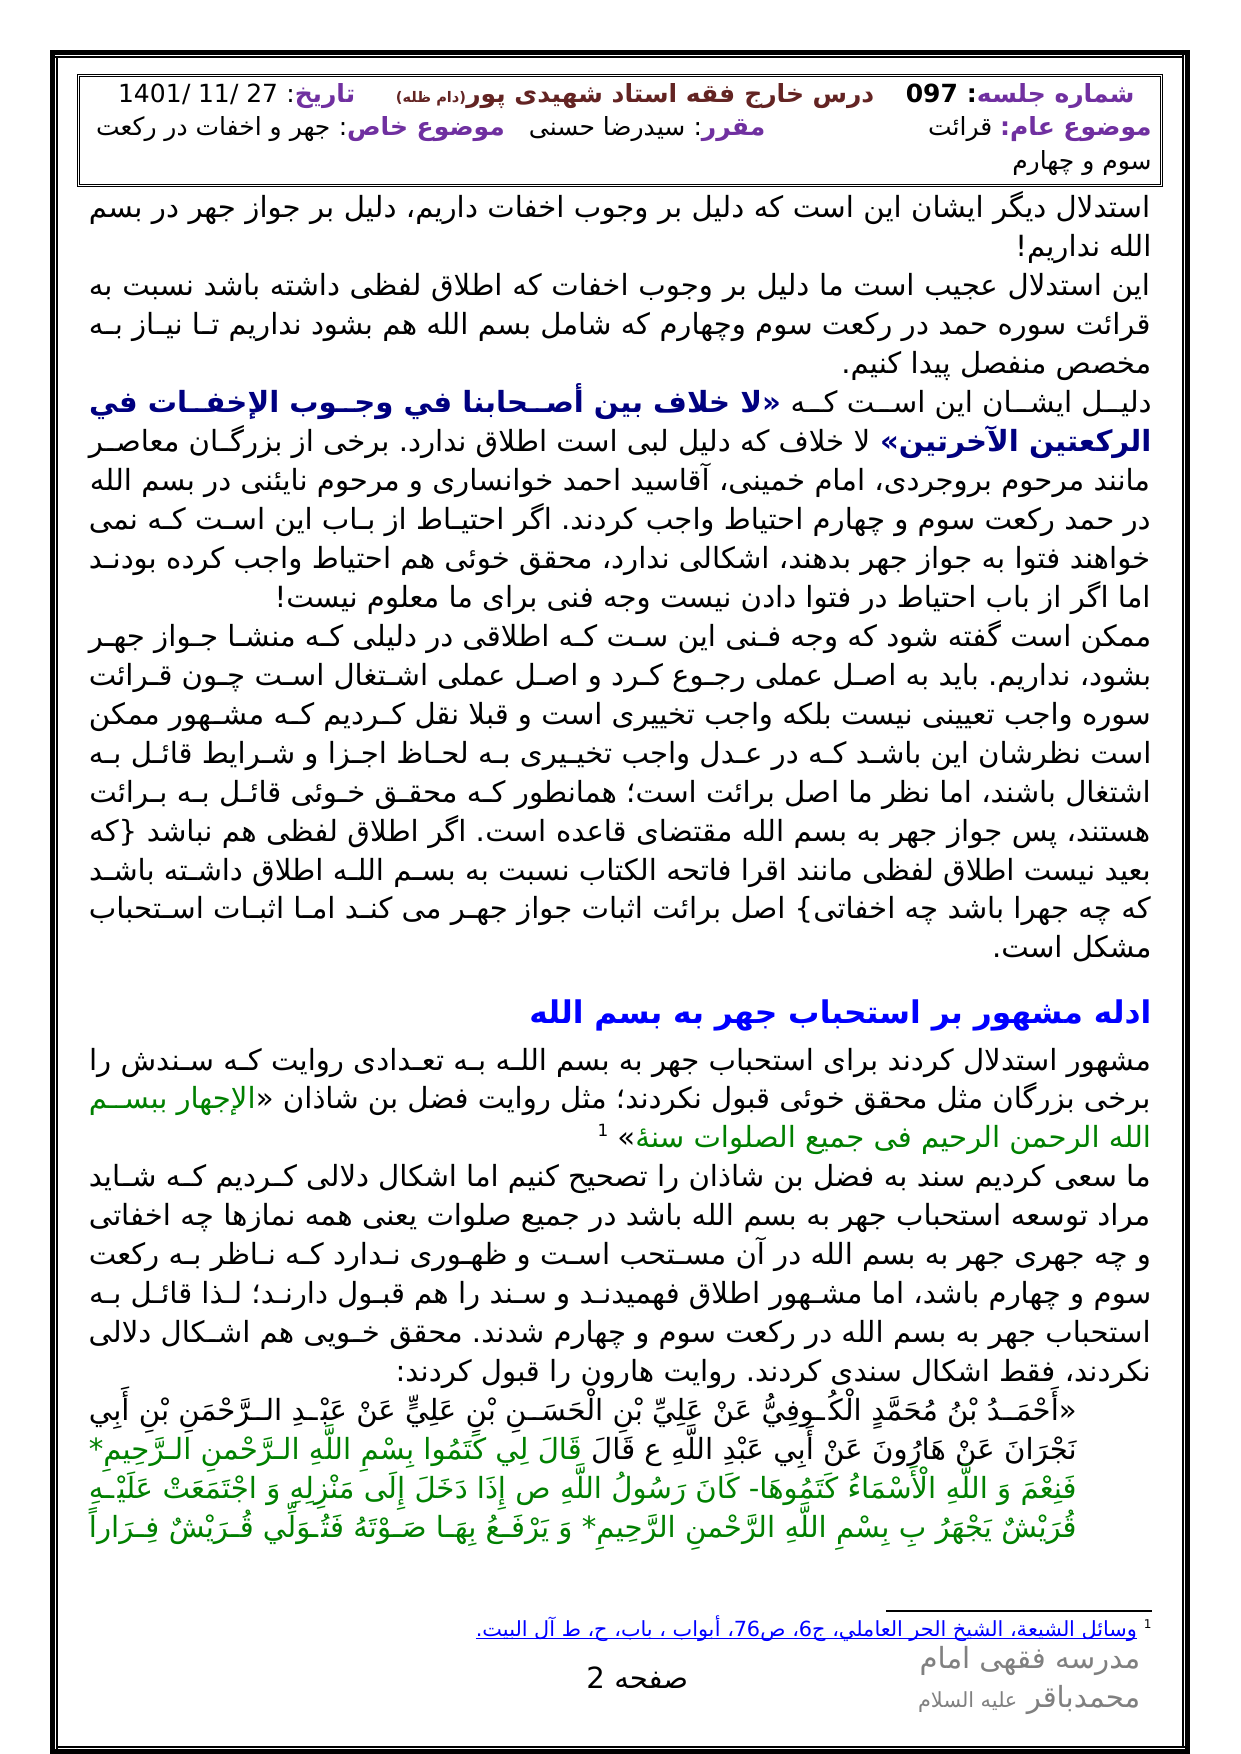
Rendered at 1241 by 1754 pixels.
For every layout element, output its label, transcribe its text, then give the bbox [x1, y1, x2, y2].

text مشهور استدلال کردند برای استحباب جهر به بسم الله به تعدادی روایت که سندش را برخی بزرگان مثل محقق خوئی قبول نکردند؛ مثل روایت فضل بن شاذان «الإجهار ببسم الله الرحمن الرحیم فی جمیع الصلوات سنۀ» [89, 1043, 1152, 1155]
text ما سعی کردیم سند به فضل بن شاذان را تصحیح کنیم اما اشکال دلالی کردیم که شاید مراد توسعه استحباب جهر به بسم الله باشد در جمیع صلوات یعنی همه نمازها چه اخفاتی و چه جهری جهر به بسم الله در آن مستحب است و ظهوری ندارد که ناظر به رکعت سوم و چهارم باشد، اما مشهور اطلاق فهمیدند و سند را هم قبول دارند؛ لذا قائل به استحباب جهر به بسم الله در رکعت سوم و چهارم شدند. محقق خویی هم اشکال دلالی نکردند، فقط اشکال سندی کردند. روایت هارون را قبول کردند: [89, 1160, 1152, 1388]
text دلیل ایشان این است که «لا خلاف بين أصحابنا في وجوب الإخفات في الركعتين الآخرتين» لا خلاف که دلیل لبی است اطلاق ندارد. برخی از بزرگان معاصر مانند مرحوم بروجردی، امام خمینی، آقاسید احمد خوانساری و مرحوم نایئنی در بسم الله در حمد رکعت سوم و چهارم احتیاط واجب کردند. اگر احتیاط از باب این است که نمی خواهند فتوا به جواز جهر بدهند، اشکالی ندارد، محقق خوئی هم احتیاط واجب کرده بودند اما اگر از باب احتیاط در فتوا دادن نیست وجه فنی برای ما معلوم نیست! [89, 385, 1152, 614]
text این استدلال عجیب است ما دلیل بر وجوب اخفات که اطلاق لفظی داشته باشد نسبت به قرائت سوره حمد در رکعت سوم وچهارم که شامل بسم الله هم بشود نداریم تا نیاز به مخصص منفصل پیدا کنیم. [89, 268, 1152, 380]
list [89, 1393, 1077, 1544]
text ممکن است گفته شود که وجه فنی این ست که اطلاقی در دلیلی که منشا جواز جهر بشود، نداریم. باید به اصل عملی رجوع کرد و اصل عملی اشتغال است چون قرائت سوره واجب تعیینی نیست بلکه واجب تخییری است و قبلا نقل کردیم که مشهور ممکن است نظرشان این باشد که در عدل واجب تخییری به لحاظ اجزا و شرایط قائل به اشتغال باشند، اما نظر ما اصل برائت است؛ همانطور که محقق خوئی قائل به برائت هستند، پس جواز جهر به بسم الله مقتضای قاعده است. اگر اطلاق لفظی هم نباشد {که بعید نیست اطلاق لفظی مانند اقرا فاتحه الکتاب نسبت به بسم الله اطلاق داشته باشد که چه جهرا باشد چه اخفاتی} اصل برائت اثبات جواز جهر می کند اما اثبات استحباب مشکل است. [89, 619, 1152, 965]
subtitle ادله مشهور بر استحباب جهر به بسم الله [89, 995, 1152, 1031]
text استدلال دیگر ایشان این است که دلیل بر وجوب اخفات داریم، دلیل بر جواز جهر در بسم الله نداریم! [89, 191, 1152, 263]
